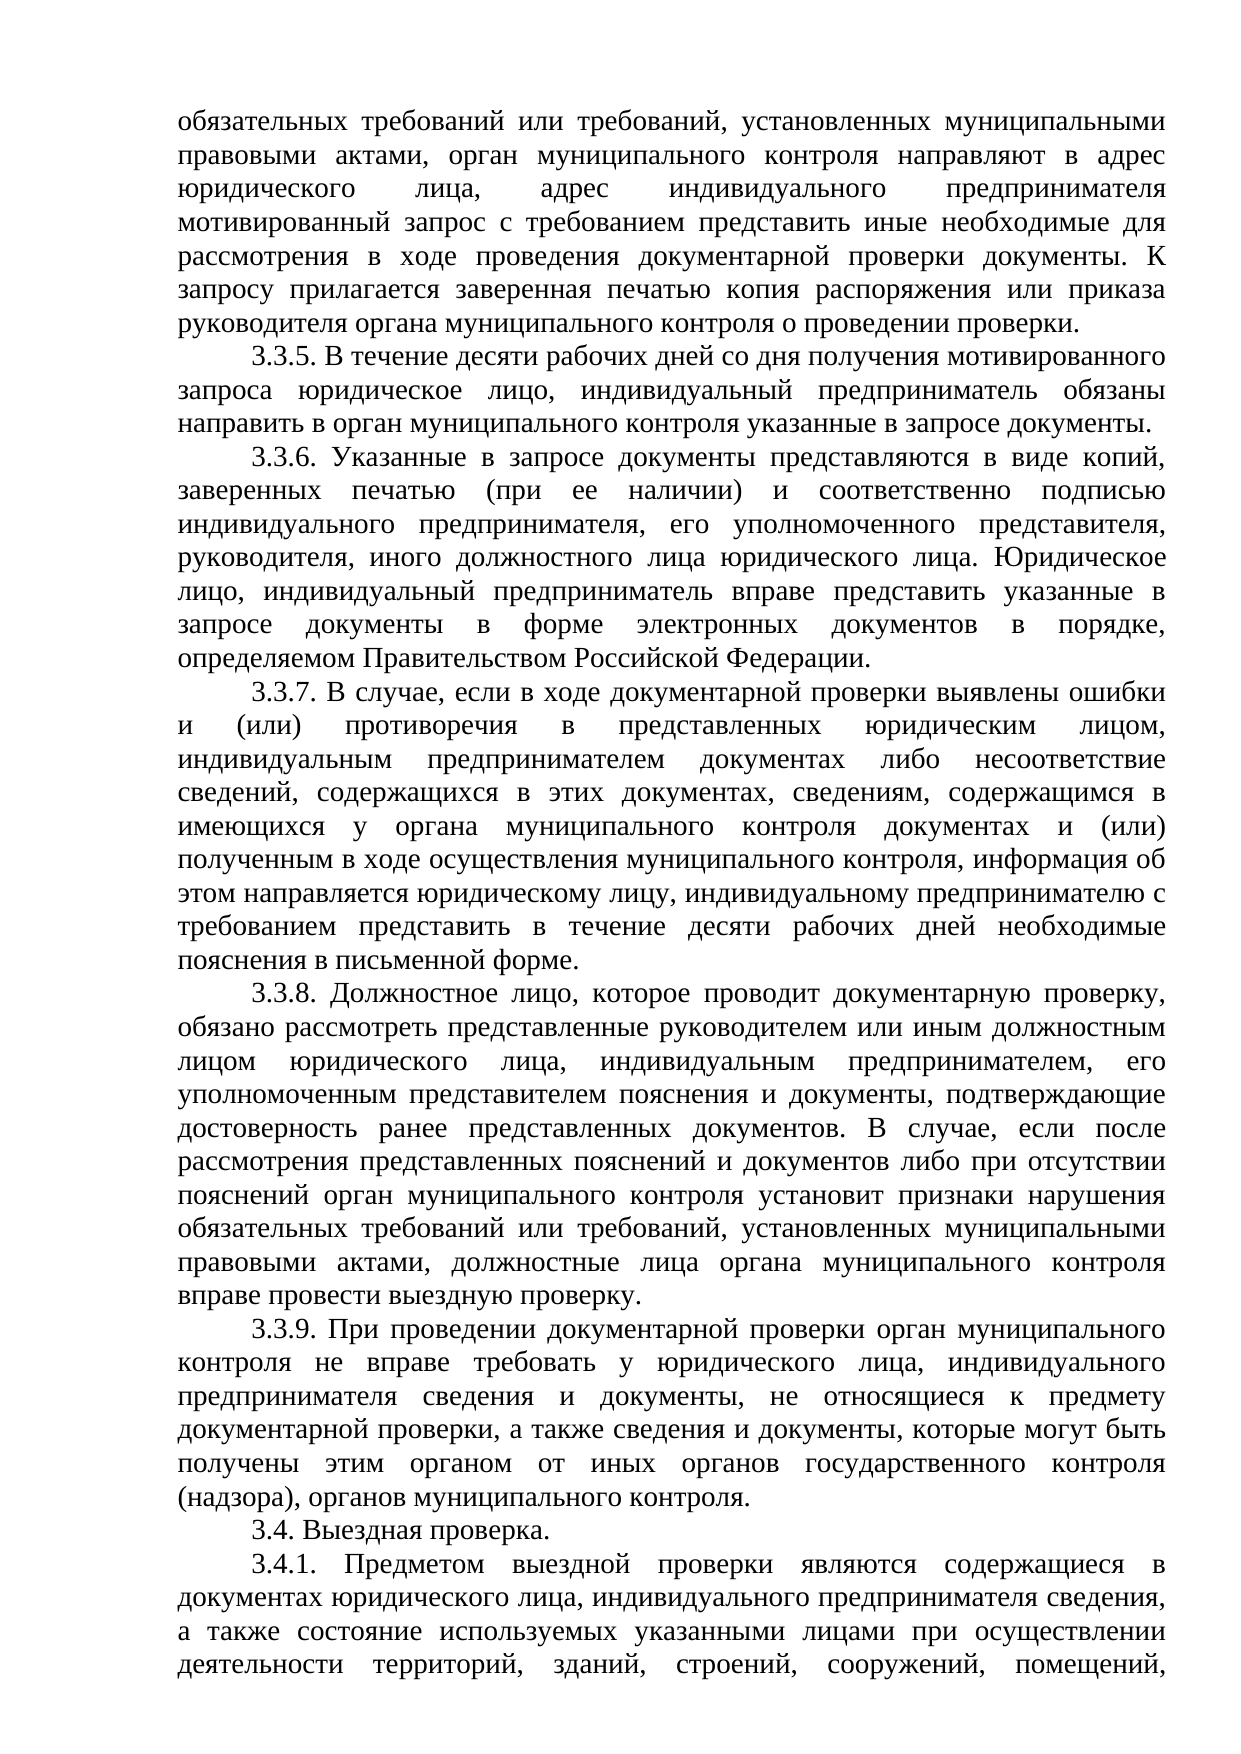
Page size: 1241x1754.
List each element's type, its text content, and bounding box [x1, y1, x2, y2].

text 3.4. Выездная проверка. [177, 1512, 1167, 1546]
text 3.3.7. В случае, если в ходе документарной проверки выявлены ошибки и (или) противоречия в представленных юридическим лицом, индивидуальным предпринимателем документах либо несоответствие сведений, содержащихся в этих документах, сведениям, содержащимся в имеющихся у органа муниципального контроля документах и (или) полученным в ходе осуществления муниципального контроля, информация об этом направляется юридическому лицу, индивидуальному предпринимателю с требованием представить в течение десяти рабочих дней необходимые пояснения в письменной форме. [177, 674, 1167, 976]
text 3.3.9. При проведении документарной проверки орган муниципального контроля не вправе требовать у юридического лица, индивидуального предпринимателя сведения и документы, не относящиеся к предмету документарной проверки, а также сведения и документы, которые могут быть получены этим органом от иных органов государственного контроля (надзора), органов муниципального контроля. [177, 1311, 1167, 1512]
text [177, 1546, 1167, 1680]
text 3.3.8. Должностное лицо, которое проводит документарную проверку, обязано рассмотреть представленные руководителем или иным должностным лицом юридического лица, индивидуальным предпринимателем, его уполномоченным представителем пояснения и документы, подтверждающие достоверность ранее представленных документов. В случае, если после рассмотрения представленных пояснений и документов либо при отсутствии пояснений орган муниципального контроля установит признаки нарушения обязательных требований или требований, установленных муниципальными правовыми актами, должностные лица органа муниципального контроля вправе провести выездную проверку. [177, 976, 1167, 1311]
text 3.3.5. В течение десяти рабочих дней со дня получения мотивированного запроса юридическое лицо, индивидуальный предприниматель обязаны направить в орган муниципального контроля указанные в запросе документы. [177, 338, 1167, 439]
text 3.3.6. Указанные в запросе документы представляются в виде копий, заверенных печатью (при ее наличии) и соответственно подписью индивидуального предпринимателя, его уполномоченного представителя, руководителя, иного должностного лица юридического лица. Юридическое лицо, индивидуальный предприниматель вправе представить указанные в запросе документы в форме электронных документов в порядке, определяемом Правительством Российской Федерации. [177, 439, 1167, 674]
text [177, 103, 1167, 338]
